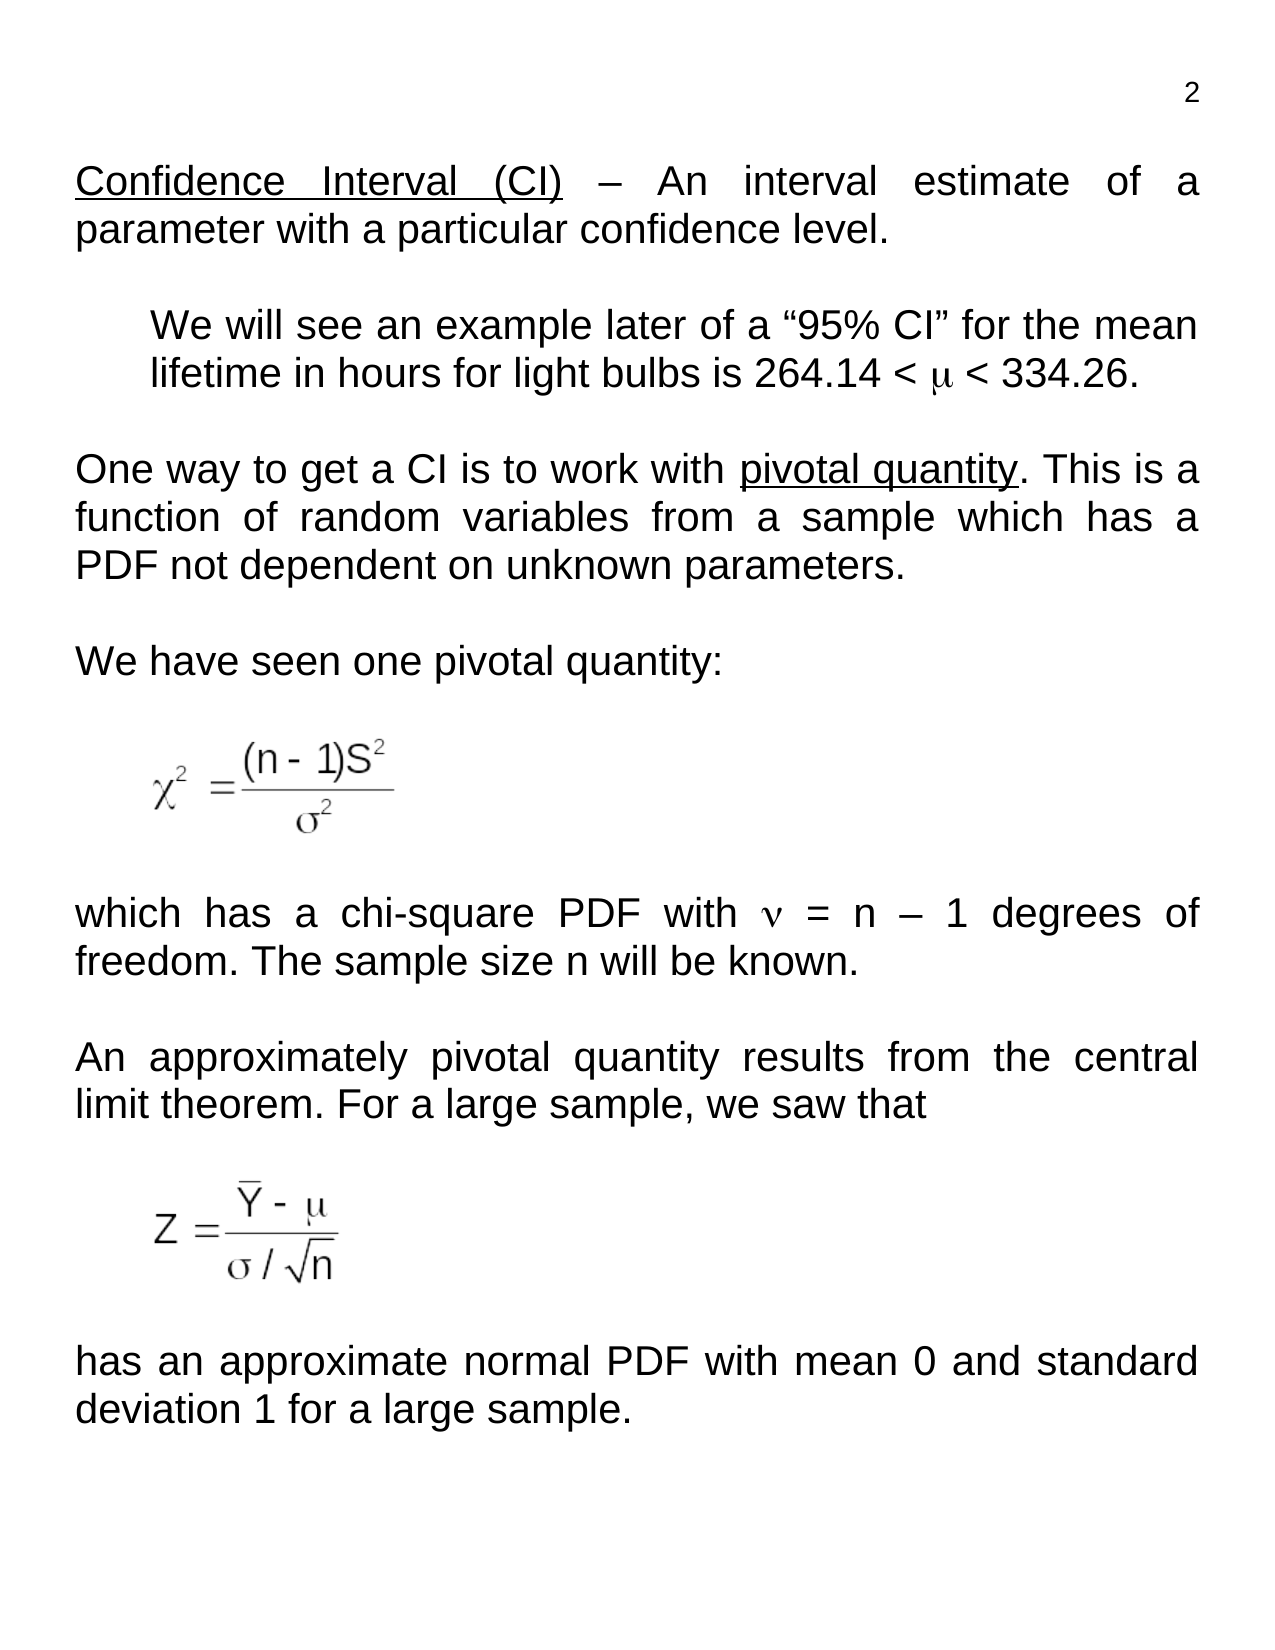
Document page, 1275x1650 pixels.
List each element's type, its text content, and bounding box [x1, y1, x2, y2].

text An approximately pivotal quantity results from the central limit theorem. For a large sample, we saw that [75, 1032, 1200, 1128]
text We will see an example later of a “95% CI” for the mean lifetime in hours for light bulbs is 264.14 < < 334.26. [150, 300, 1200, 396]
text We have seen one pivotal quantity: [75, 636, 1200, 684]
text One way to get a CI is to work with pivotal quantity. This is a function of random variables from a sample which has a PDF not dependent on unknown parameters. [75, 444, 1200, 588]
list has an approximate normal PDF with mean 0 and standard deviation 1 for a large sample. [75, 1336, 1200, 1432]
text which has a chi-square PDF with = n – 1 degrees of freedom. The sample size n will be known. [75, 888, 1200, 984]
text Confidence Interval (CI) – An interval estimate of a parameter with a particular confidence level. [75, 156, 1200, 252]
